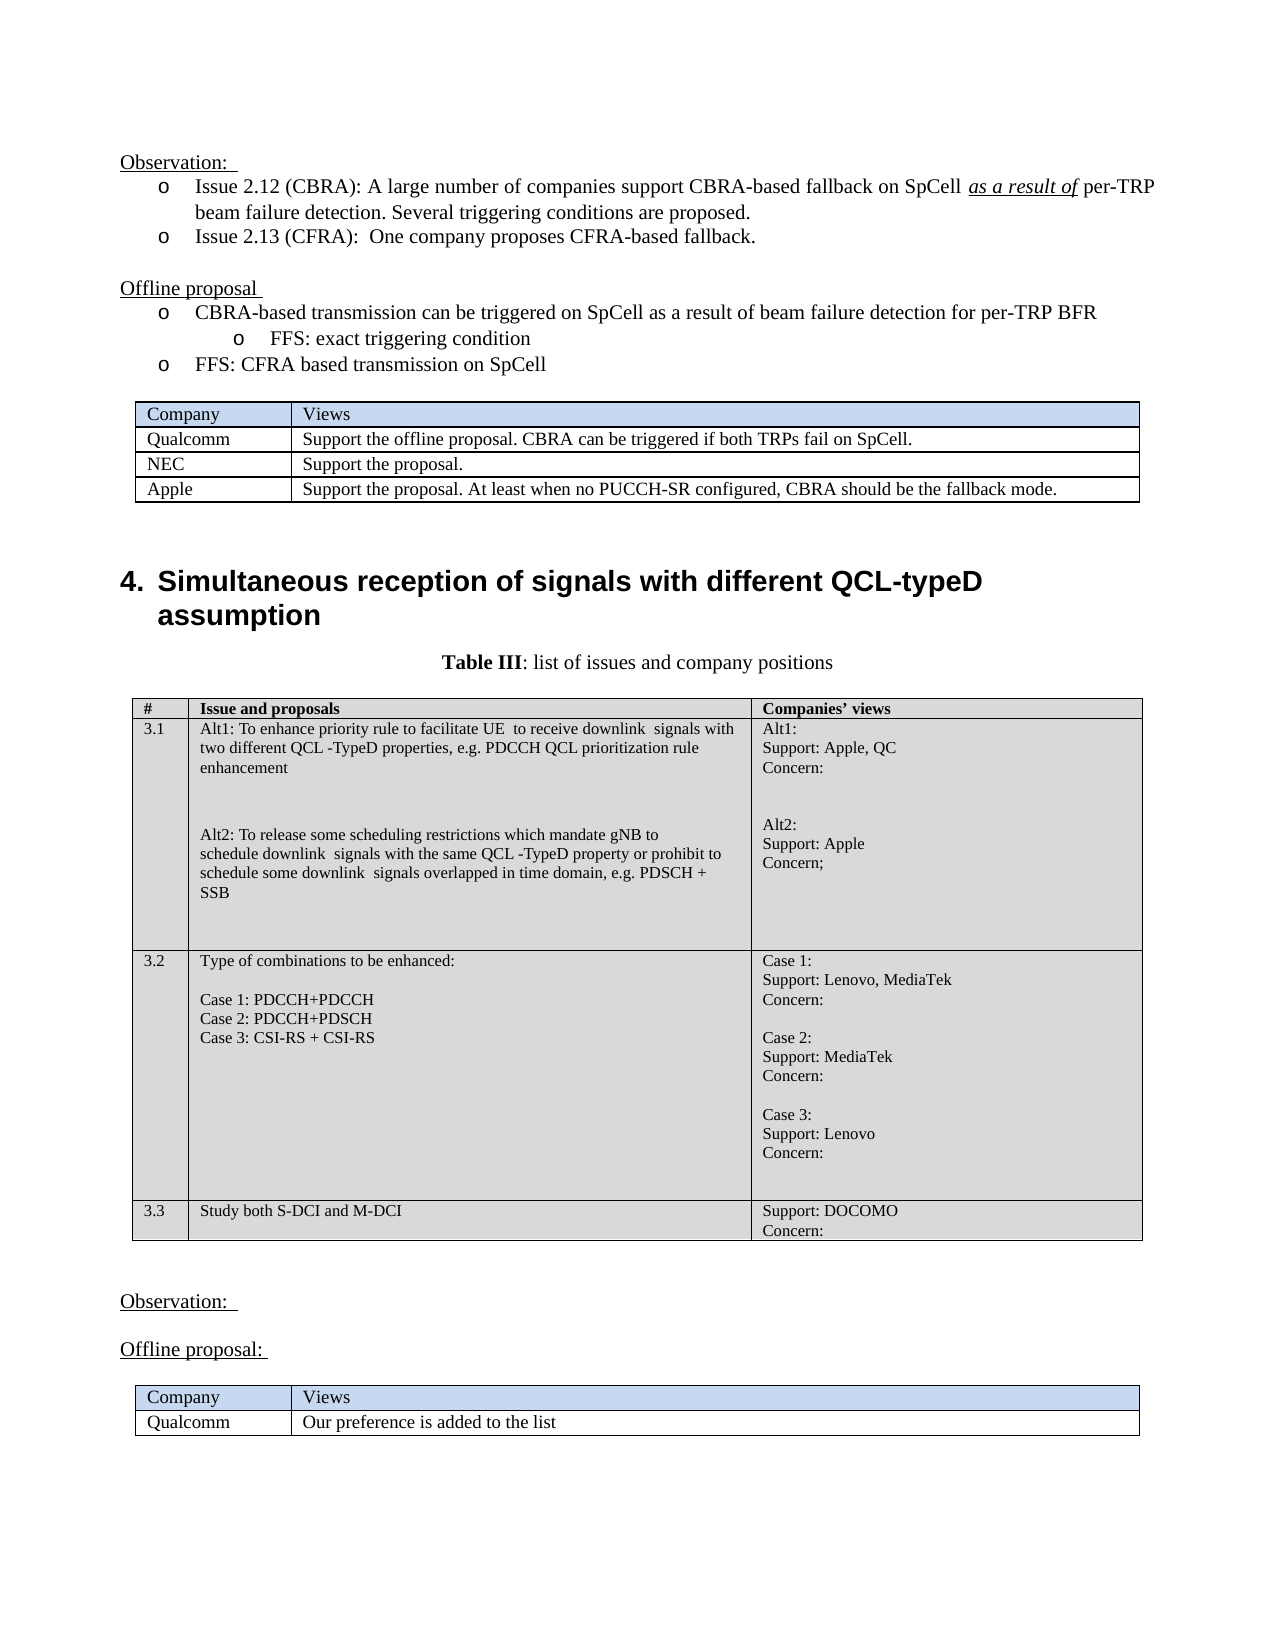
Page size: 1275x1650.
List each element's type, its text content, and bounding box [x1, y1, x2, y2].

text Offline proposal [120, 276, 1155, 300]
table_cell Our preference is added to the list [292, 1411, 1139, 1435]
table_cell Support the proposal. At least when no PUCCH-SR configured, CBRA should be the fallback mode. [292, 478, 1139, 501]
text Table III: list of issues and company positions [120, 650, 1155, 674]
table_header Company [136, 403, 291, 426]
table_cell Type of combinations to be enhanced: Case 1: PDCCH+PDCCH Case 2: PDCCH+PDSCH Case 3: CSI-RS + CSI-RS [189, 951, 751, 1200]
list Issue 2.13 (CFRA): One company proposes CFRA-based fallback. [157, 224, 1155, 249]
table_cell 3.2 [133, 951, 188, 1200]
table_cell Case 1: Support: Lenovo, MediaTek Concern: Case 2: Support: MediaTek Concern: Case 3: Support: Lenovo Concern: [752, 951, 1142, 1200]
table_cell Support the proposal. [292, 453, 1139, 476]
list CBRA-based transmission can be triggered on SpCell as a result of beam failure detection for per-TRP BFR [157, 300, 1155, 326]
table_header Issue and proposals [189, 699, 751, 718]
table_header Company [136, 1386, 291, 1410]
table_cell 3.1 [133, 719, 188, 950]
table_cell Apple [136, 478, 291, 501]
list Issue 2.12 (CBRA): A large number of companies support CBRA-based fallback on SpCell as a result of per-TRP beam failure detection. Several triggering conditions are proposed. [157, 174, 1155, 224]
table_cell Qualcomm [136, 1411, 291, 1435]
table_header # [133, 699, 188, 718]
text Observation: [120, 150, 1155, 174]
text Simultaneous reception of signals with different QCL-typeD assumption [120, 564, 1155, 631]
list FFS: exact triggering condition [232, 326, 1155, 352]
table_cell Alt1: To enhance priority rule to facilitate UE to receive downlink signals with two different QCL -TypeD properties, e.g. PDCCH QCL prioritization rule enhancement Alt2: To release some scheduling restrictions which mandate gNB to schedule downlink signals with the same QCL -TypeD property or prohibit to schedule some downlink signals overlapped in time domain, e.g. PDSCH + SSB [189, 719, 751, 950]
table_header Views [292, 403, 1139, 426]
table_header Views [292, 1386, 1139, 1410]
table_cell Support the offline proposal. CBRA can be triggered if both TRPs fail on SpCell. [292, 428, 1139, 451]
table_header Companies’ views [752, 699, 1142, 718]
text Observation: [120, 1289, 1155, 1313]
text Offline proposal: [120, 1337, 1155, 1361]
table_cell Study both S-DCI and M-DCI [189, 1201, 751, 1239]
table_cell 3.3 [133, 1201, 188, 1239]
table_cell NEC [136, 453, 291, 476]
table_cell Support: DOCOMO Concern: [752, 1201, 1142, 1239]
table_cell Alt1: Support: Apple, QC Concern: Alt2: Support: Apple Concern; [752, 719, 1142, 950]
table_cell Qualcomm [136, 428, 291, 451]
list FFS: CFRA based transmission on SpCell [157, 352, 1155, 377]
